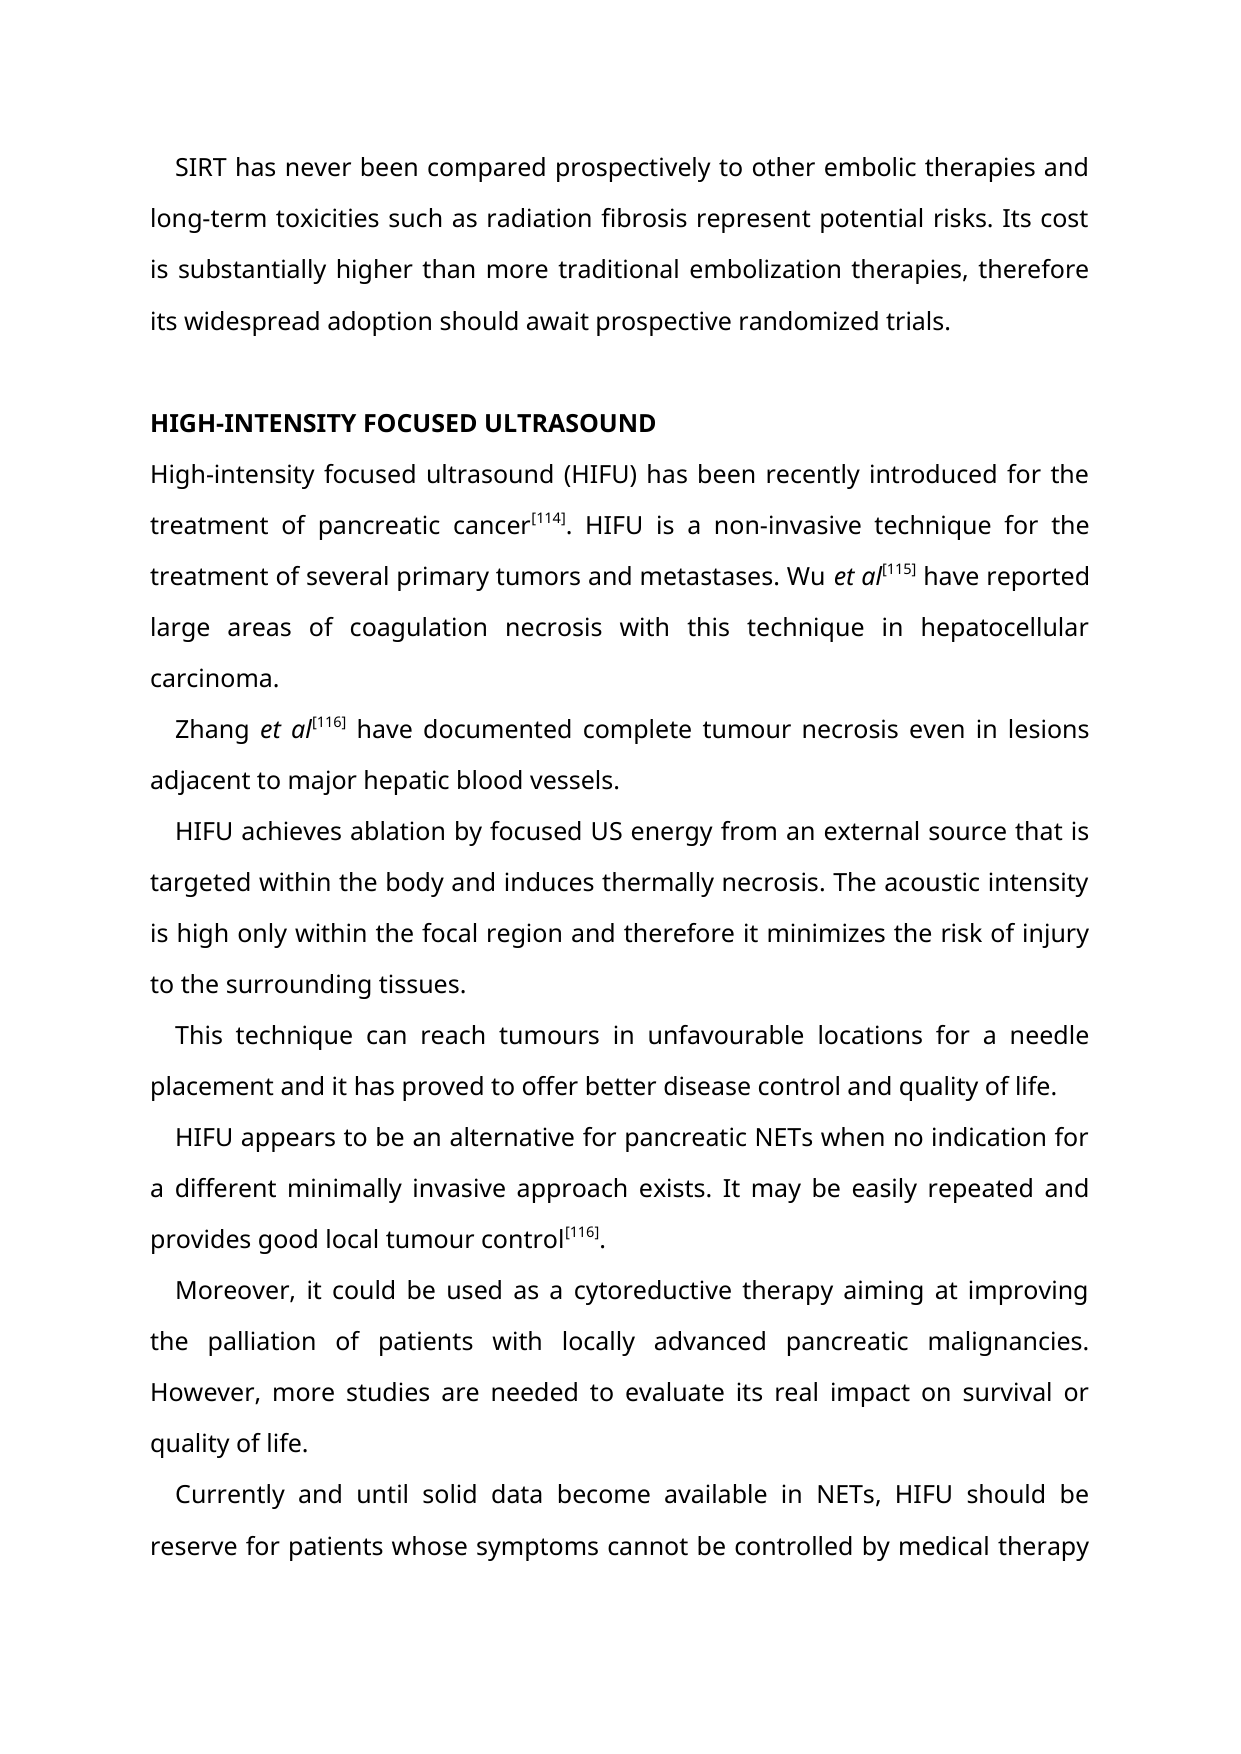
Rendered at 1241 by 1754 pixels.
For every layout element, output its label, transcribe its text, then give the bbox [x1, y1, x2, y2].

text High-intensity focused ultrasound (HIFU) has been recently introduced for the treatment of pancreatic cancer[114]. HIFU is a non-invasive technique for the treatment of several primary tumors and metastases. Wu et al[115] have reported large areas of coagulation necrosis with this technique in hepatocellular carcinoma. [150, 456, 1090, 694]
text Zhang et al[116] have documented complete tumour necrosis even in lesions adjacent to major hepatic blood vessels. [150, 711, 1090, 797]
text HIFU achieves ablation by focused US energy from an external source that is targeted within the body and induces thermally necrosis. The acoustic intensity is high only within the focal region and therefore it minimizes the risk of injury to the surrounding tissues. [150, 813, 1090, 1001]
text This technique can reach tumours in unfavourable locations for a needle placement and it has proved to offer better disease control and quality of life. [150, 1018, 1090, 1103]
text HIFU appears to be an alternative for pancreatic NETs when no indication for a different minimally invasive approach exists. It may be easily repeated and provides good local tumour control[116]. [150, 1120, 1090, 1256]
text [150, 1477, 1090, 1562]
text Moreover, it could be used as a cytoreductive therapy aiming at improving the palliation of patients with locally advanced pancreatic malignancies. However, more studies are needed to evaluate its real impact on survival or quality of life. [150, 1273, 1090, 1460]
text HIGH-INTENSITY FOCUSED ULTRASOUND [150, 405, 1090, 439]
text SIRT has never been compared prospectively to other embolic therapies and long-term toxicities such as radiation fibrosis represent potential risks. Its cost is substantially higher than more traditional embolization therapies, therefore its widespread adoption should await prospective randomized trials. [150, 150, 1090, 337]
